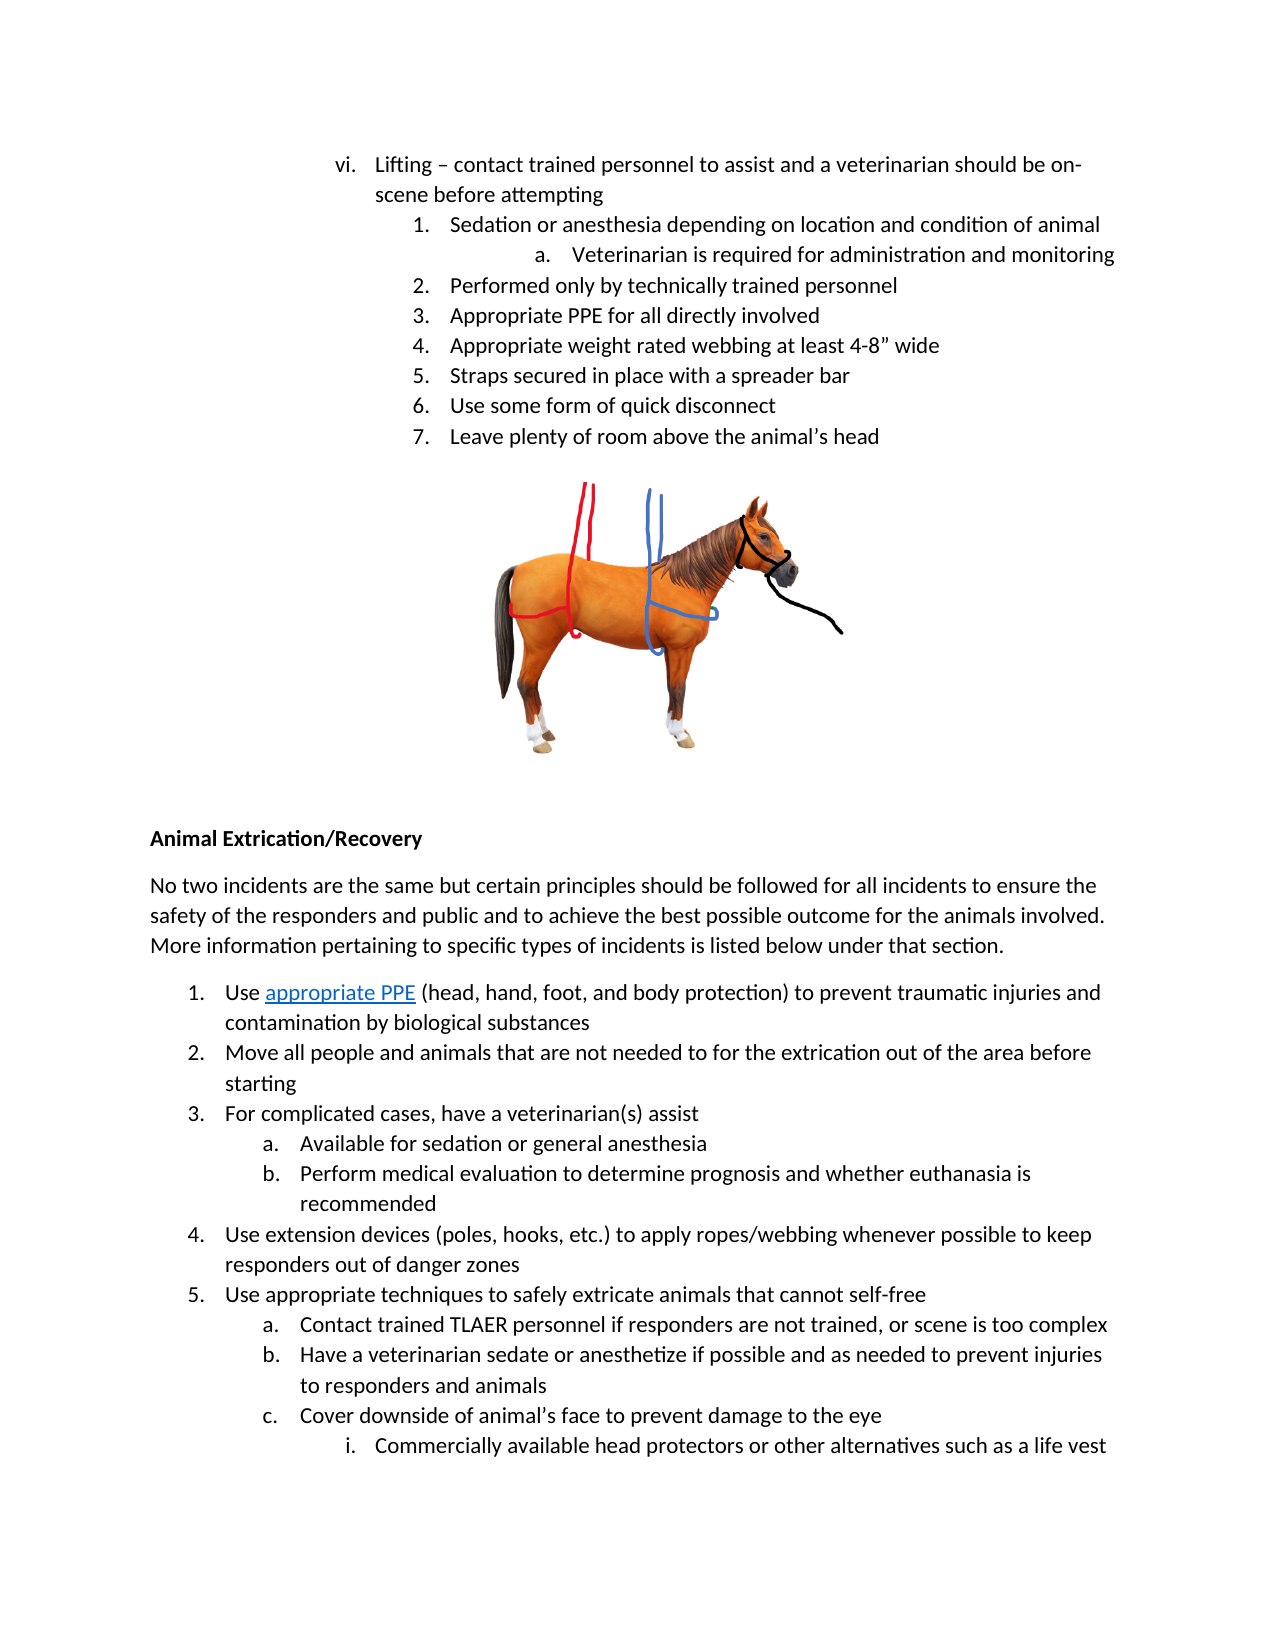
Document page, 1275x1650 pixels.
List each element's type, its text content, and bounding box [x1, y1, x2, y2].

list Use appropriate PPE (head, hand, foot, and body protection) to prevent traumatic injuries and contamination by biological substances [187, 978, 1125, 1036]
list Use extension devices (poles, hooks, etc.) to apply ropes/webbing whenever possible to keep responders out of danger zones [187, 1220, 1125, 1278]
list Use some form of quick disconnect [412, 392, 1125, 420]
list Cover downside of animal’s face to prevent damage to the eye [262, 1401, 1125, 1429]
list Performed only by technically trained personnel [412, 271, 1125, 299]
list Sedation or anesthesia depending on location and condition of animal [412, 210, 1125, 238]
list Leave plenty of room above the animal’s head [412, 422, 1125, 450]
list Have a veterinarian sedate or anesthetize if possible and as needed to prevent injuries to responders and animals [262, 1341, 1125, 1399]
list Veterinarian is required for administration and monitoring [534, 241, 1125, 269]
list Appropriate PPE for all directly involved [412, 301, 1125, 329]
list Available for sedation or general anesthesia [262, 1129, 1125, 1157]
text No two incidents are the same but certain principles should be followed for all incidents to ensure the safety of the responders and public and to achieve the best possible outcome for the animals involved. More information pertaining to specific types of incidents is listed below under that section. [150, 871, 1125, 959]
list For complicated cases, have a veterinarian(s) assist [187, 1099, 1125, 1127]
list Move all people and animals that are not needed to for the extrication out of the area before starting [187, 1038, 1125, 1097]
list Use appropriate techniques to safely extricate animals that cannot self-free [187, 1280, 1125, 1308]
list Lifting – contact trained personnel to assist and a veterinarian should be on-scene before attempting [356, 150, 1125, 208]
text Animal Extrication/Recovery [150, 824, 1125, 852]
list Straps secured in place with a spreader bar [412, 361, 1125, 389]
list Commercially available head protectors or other alternatives such as a life vest [356, 1431, 1125, 1459]
picture [450, 482, 852, 759]
list Appropriate weight rated webbing at least 4-8” wide [412, 331, 1125, 359]
list Perform medical evaluation to determine prognosis and whether euthanasia is recommended [262, 1159, 1125, 1218]
list Contact trained TLAER personnel if responders are not trained, or scene is too complex [262, 1310, 1125, 1338]
